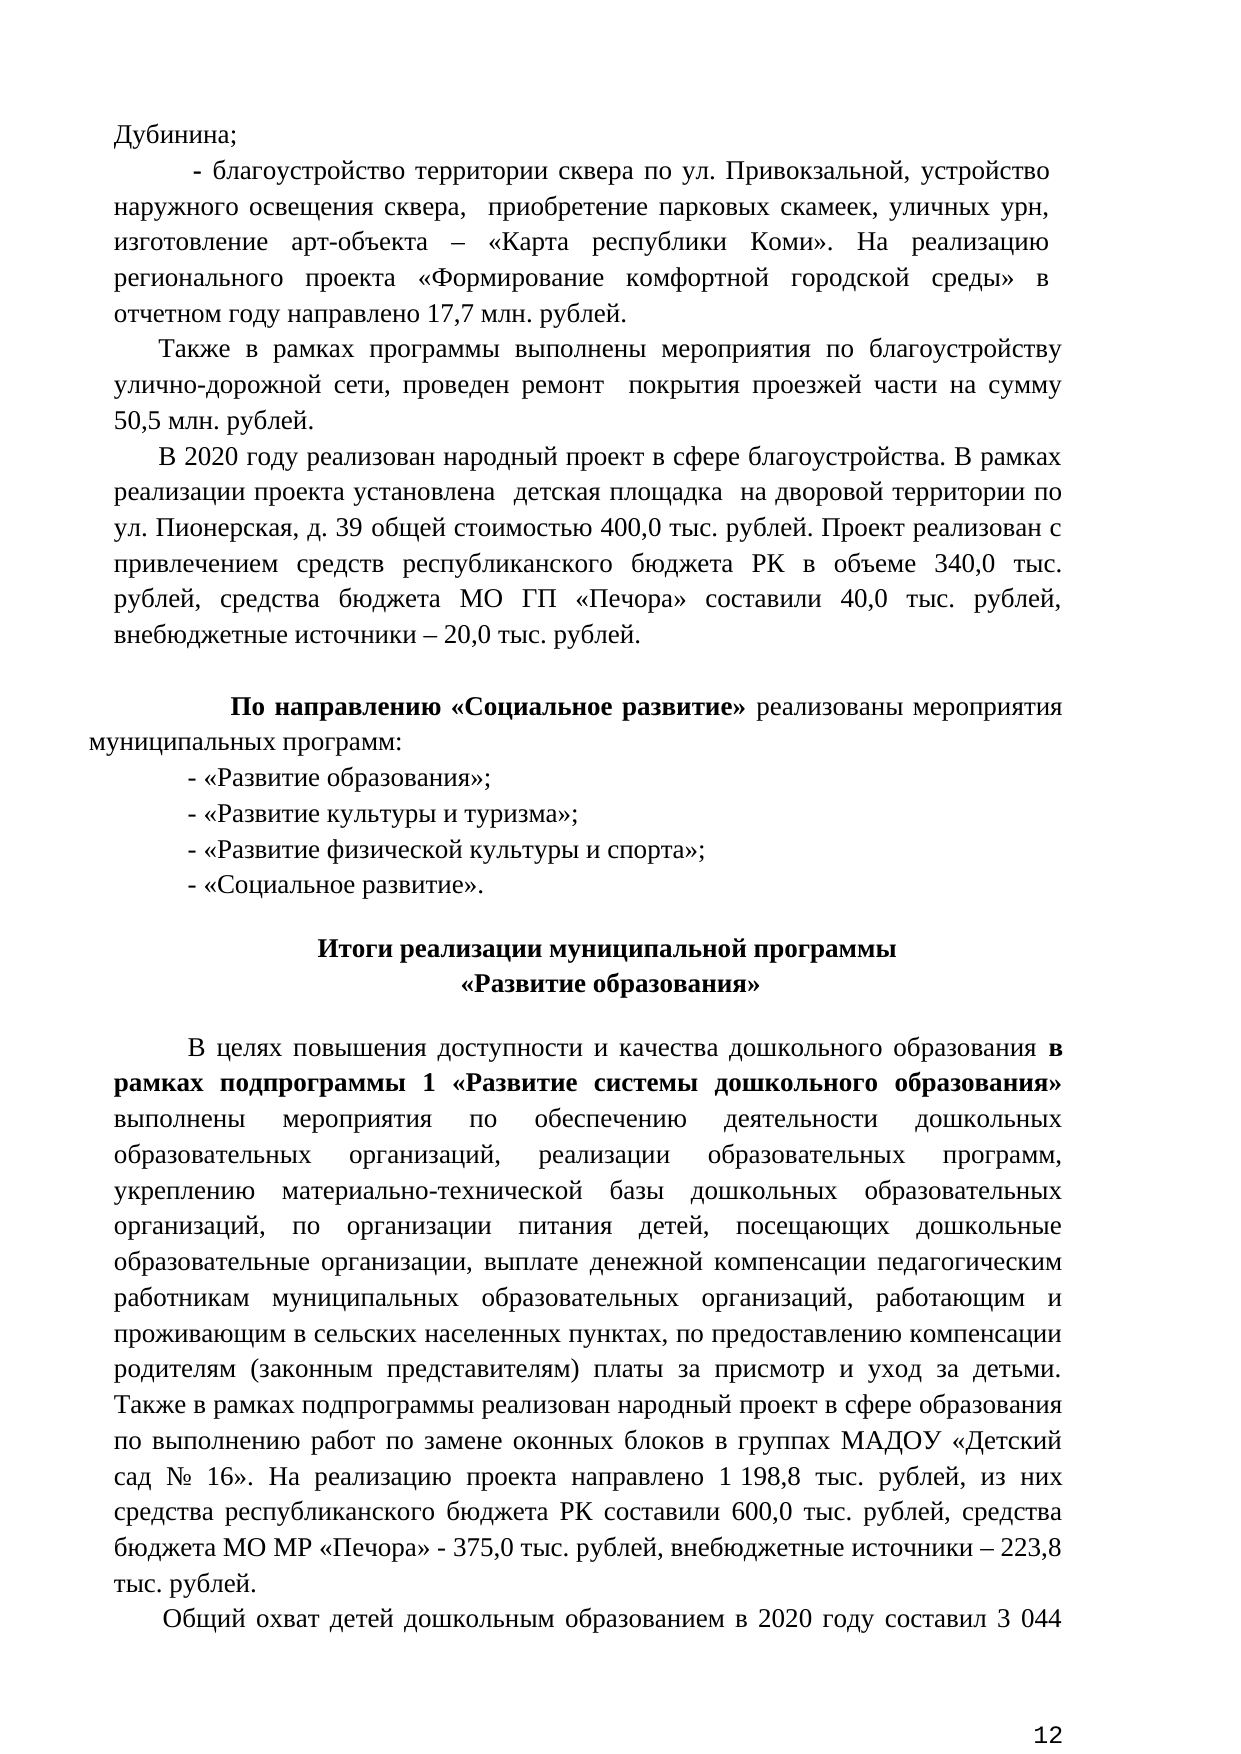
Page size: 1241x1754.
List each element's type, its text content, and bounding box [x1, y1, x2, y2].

text - благоустройство территории сквера по ул. Привокзальной, устройство наружного освещения сквера, приобретение парковых скамеек, уличных урн, изготовление арт-объекта – «Карта республики Коми». На реализацию регионального проекта «Формирование комфортной городской среды» в отчетном году направлено 17,7 млн. рублей. [114, 154, 1050, 328]
text Итоги реализации муниципальной программы [114, 932, 1063, 963]
text В 2020 году реализован народный проект в сфере благоустройства. В рамках реализации проекта установлена детская площадка на дворовой территории по ул. Пионерская, д. 39 общей стоимостью 400,0 тыс. рублей. Проект реализован с привлечением средств республиканского бюджета РК в объеме 340,0 тыс. рублей, средства бюджета МО ГП «Печора» составили 40,0 тыс. рублей, внебюджетные источники – 20,0 тыс. рублей. [114, 440, 1063, 649]
text - «Социальное развитие». [114, 868, 1063, 899]
text - «Развитие образования»; [114, 761, 1063, 792]
text Также в рамках программы выполнены мероприятия по благоустройству улично-дорожной сети, проведен ремонт покрытия проезжей части на сумму 50,5 млн. рублей. [114, 332, 1063, 435]
text - «Развитие культуры и туризма»; [114, 797, 1063, 828]
text По направлению «Социальное развитие» реализованы мероприятия муниципальных программ: [89, 690, 1063, 757]
text - «Развитие физической культуры и спорта»; [114, 833, 1063, 864]
text В целях повышения доступности и качества дошкольного образования в рамках подпрограммы 1 «Развитие системы дошкольного образования» выполнены мероприятия по обеспечению деятельности дошкольных образовательных организаций, реализации образовательных программ, укреплению материально-технической базы дошкольных образовательных организаций, по организации питания детей, посещающих дошкольные образовательные организации, выплате денежной компенсации педагогическим работникам муниципальных образовательных организаций, работающим и проживающим в сельских населенных пунктах, по предоставлению компенсации родителям (законным представителям) платы за присмотр и уход за детьми. Также в рамках подпрограммы реализован народный проект в сфере образования по выполнению работ по замене оконных блоков в группах МАДОУ «Детский сад № 16». На реализацию проекта направлено 1 198,8 тыс. рублей, из них средства республиканского бюджета РК составили 600,0 тыс. рублей, средства бюджета МО МР «Печора» - 375,0 тыс. рублей, внебюджетные источники – 223,8 тыс. рублей. [114, 1031, 1063, 1598]
text «Развитие образования» [114, 967, 1063, 999]
